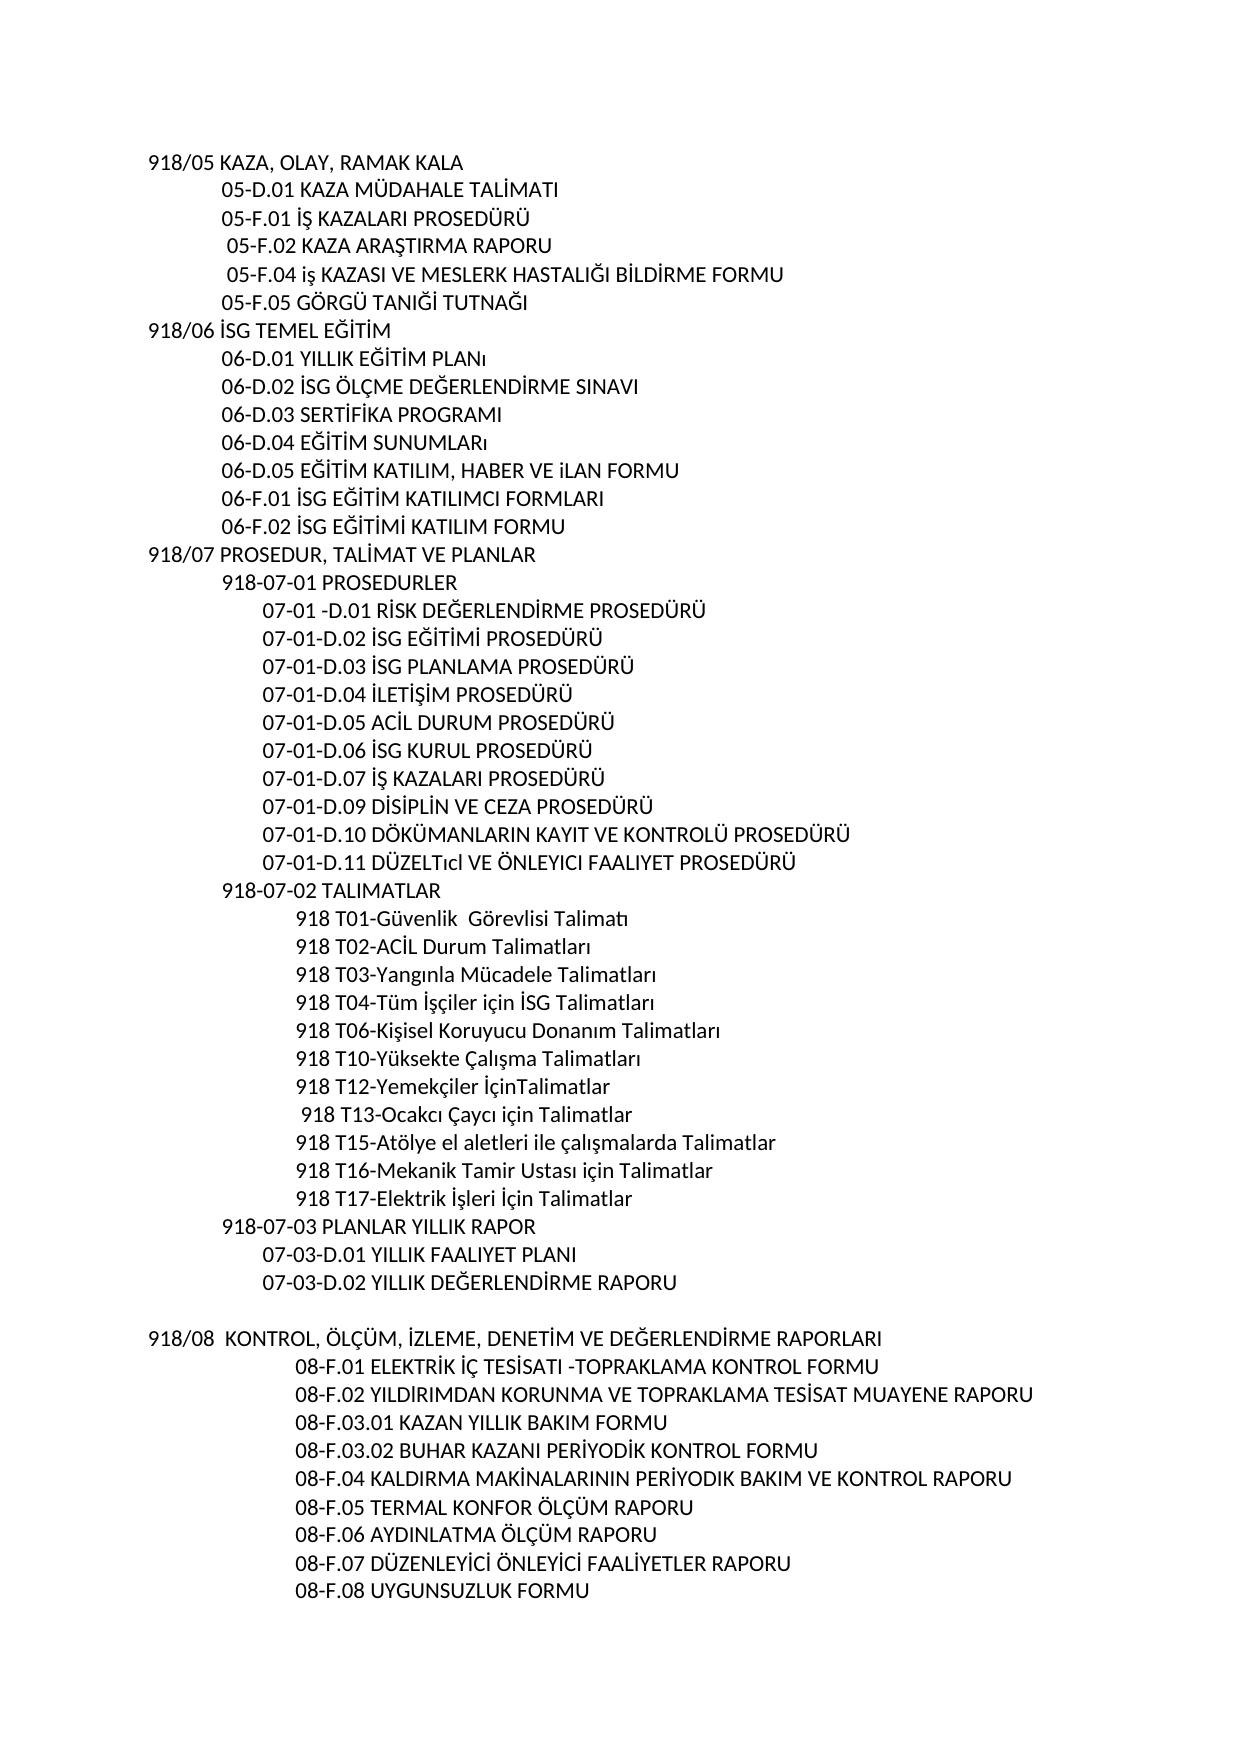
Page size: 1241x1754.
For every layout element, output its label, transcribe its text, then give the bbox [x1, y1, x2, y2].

text 07-03-D.02 YILLIK DEĞERLENDİRME RAPORU [148, 1268, 1093, 1296]
text 918/06 İSG TEMEL EĞİTİM [148, 316, 1093, 344]
text 918/07 PROSEDUR, TALİMAT VE PLANLAR [148, 540, 1093, 568]
text 07-01-D.09 DİSİPLİN VE CEZA PROSEDÜRÜ [148, 792, 1093, 820]
text 918 T01-Güvenlik Görevlisi Talimatı [221, 904, 1093, 932]
text 918 T02-ACİL Durum Talimatları [221, 932, 1093, 960]
text 07-01-D.02 İSG EĞİTİMİ PROSEDÜRÜ [148, 624, 1093, 652]
text 08-F.03.01 KAZAN YILLIK BAKIM FORMU [221, 1408, 1093, 1437]
text 06-D.05 EĞİTİM KATILIM, HABER VE iLAN FORMU [148, 456, 1093, 484]
text 06-D.04 EĞİTİM SUNUMLARı [148, 428, 1093, 456]
text 918 T04-Tüm İşçiler için İSG Talimatları [221, 988, 1093, 1016]
text 06-D.03 SERTİFİKA PROGRAMI [148, 400, 1093, 428]
text 06-D.01 YILLIK EĞİTİM PLANı [148, 344, 1093, 372]
text 918-07-03 PLANLAR YILLIK RAPOR [148, 1212, 1093, 1240]
text 08-F.02 YILDlRIMDAN KORUNMA VE TOPRAKLAMA TESİSAT MUAYENE RAPORU [221, 1381, 1093, 1408]
text 05-D.01 KAZA MÜDAHALE TALİMATI [148, 176, 1093, 204]
text 918 T10-Yüksekte Çalışma Talimatları [221, 1044, 1093, 1072]
text 918 T17-Elektrik İşleri İçin Talimatlar [221, 1184, 1093, 1212]
text 08-F.08 UYGUNSUZLUK FORMU [221, 1577, 1093, 1605]
text 07-01-D.07 İŞ KAZALARI PROSEDÜRÜ [148, 764, 1093, 792]
text 918/08 KONTROL, ÖLÇÜM, İZLEME, DENETİM VE DEĞERLENDİRME RAPORLARI [148, 1324, 1093, 1352]
text 07-01-D.10 DÖKÜMANLARIN KAYIT VE KONTROLÜ PROSEDÜRÜ [148, 820, 1093, 848]
text 07-01-D.06 İSG KURUL PROSEDÜRÜ [148, 736, 1093, 764]
text 918-07-02 TALIMATLAR [148, 876, 1093, 904]
text 07-01 -D.01 RİSK DEĞERLENDİRME PROSEDÜRÜ [221, 596, 1093, 624]
text 06-F.01 İSG EĞİTİM KATILIMCI FORMLARI [148, 484, 1093, 512]
text 918 T13-Ocakcı Çaycı için Talimatlar [221, 1100, 1093, 1128]
text 08-F.03.02 BUHAR KAZANI PERİYODİK KONTROL FORMU [221, 1437, 1093, 1464]
text 05-F.01 İŞ KAZALARI PROSEDÜRÜ [148, 204, 1093, 232]
text 918-07-01 PROSEDURLER [148, 568, 1093, 596]
text 918 T03-Yangınla Mücadele Talimatları [221, 960, 1093, 988]
text 05-F.05 GÖRGÜ TANIĞİ TUTNAĞI [148, 288, 1093, 316]
text 08-F.05 TERMAL KONFOR ÖLÇÜM RAPORU [148, 1493, 1093, 1521]
text 07-01-D.11 DÜZELTıcl VE ÖNLEYICI FAALIYET PROSEDÜRÜ [148, 848, 1093, 876]
text 918 T06-Kişisel Koruyucu Donanım Talimatları [221, 1016, 1093, 1044]
text 918 T15-Atölye el aletleri ile çalışmalarda Talimatlar [221, 1128, 1093, 1156]
text 07-01-D.04 İLETİŞİM PROSEDÜRÜ [221, 680, 1093, 708]
text 08-F.01 ELEKTRİK İÇ TESİSATI -TOPRAKLAMA KONTROL FORMU [221, 1352, 1093, 1381]
text 07-01-D.03 İSG PLANLAMA PROSEDÜRÜ [148, 652, 1093, 680]
text 06-D.02 İSG ÖLÇME DEĞERLENDİRME SINAVI [148, 372, 1093, 400]
text 05-F.02 KAZA ARAŞTIRMA RAPORU [148, 232, 1093, 260]
text 08-F.07 DÜZENLEYİCİ ÖNLEYİCİ FAALİYETLER RAPORU [221, 1549, 1093, 1577]
text 08-F.06 AYDINLATMA ÖLÇÜM RAPORU [221, 1521, 1093, 1549]
text 918 T12-Yemekçiler İçinTalimatlar [221, 1072, 1093, 1100]
text 918/05 KAZA, OLAY, RAMAK KALA [148, 148, 1093, 176]
text 07-01-D.05 ACİL DURUM PROSEDÜRÜ [148, 708, 1093, 736]
text 07-03-D.01 YILLIK FAALIYET PLANI [221, 1240, 1093, 1268]
text 05-F.04 iş KAZASI VE MESLERK HASTALIĞI BİLDİRME FORMU [148, 260, 1093, 288]
text 06-F.02 İSG EĞİTİMİ KATILIM FORMU [148, 512, 1093, 540]
text 08-F.04 KALDIRMA MAKİNALARININ PERİYODIK BAKIM VE KONTROL RAPORU [221, 1464, 1093, 1493]
text 918 T16-Mekanik Tamir Ustası için Talimatlar [221, 1156, 1093, 1184]
